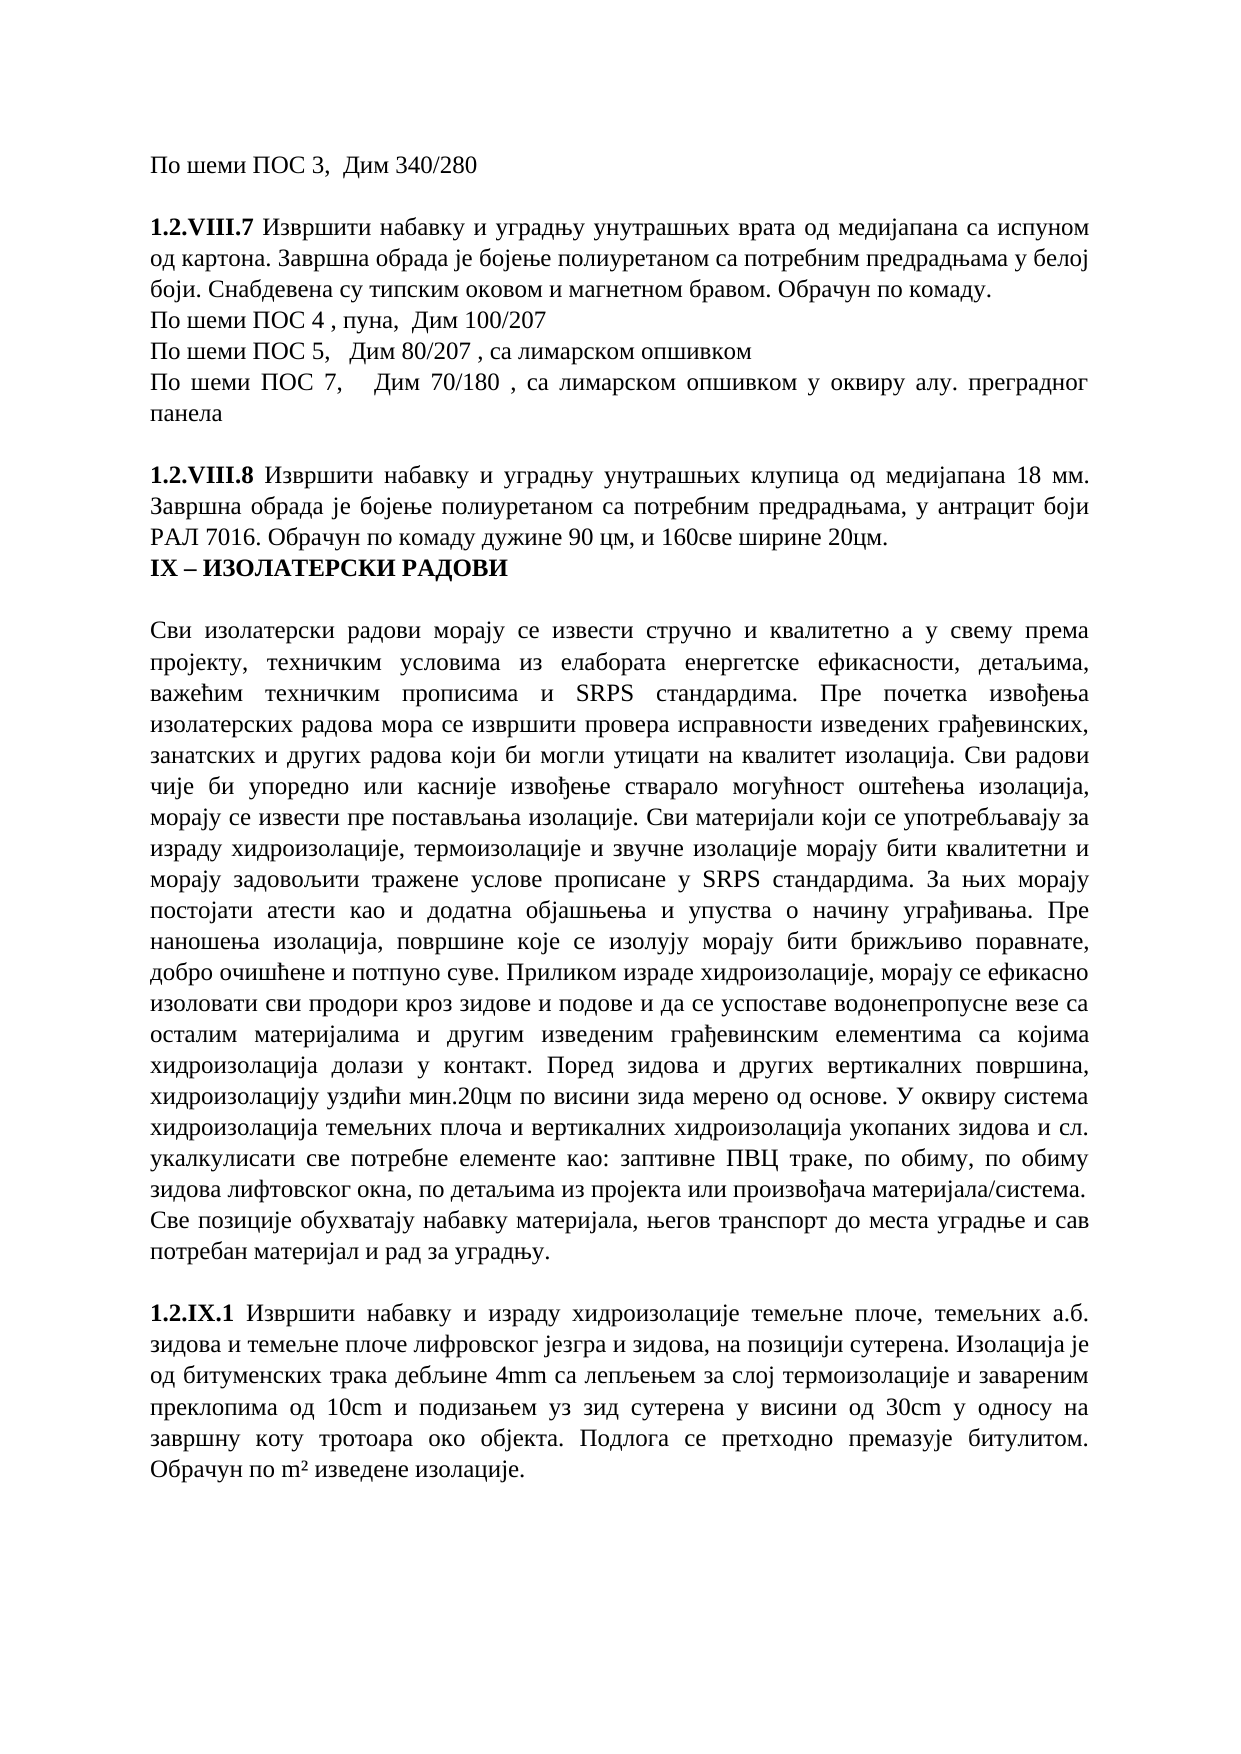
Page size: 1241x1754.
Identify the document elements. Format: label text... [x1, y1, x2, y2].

text 1.2.VIII.8 Извршити набавку и уградњу унутрашњих клупица од медијапана 18 мм. Завршна обрада је бојење полиуретаном са потребним предрадњама, у антрацит боји РАЛ 7016. Обрачун по комаду дужине 90 цм, и 160све ширине 20цм. [150, 460, 1090, 551]
text 1.2.VIII.7 Извршити набавку и уградњу унутрашњих врата од медијапана са испуном од картона. Завршна обрада је бојење полиуретаном са потребним предрадњама у белој боји. Снабдевена су типским оковом и магнетном бравом. Обрачун по комаду. [150, 212, 1090, 303]
text По шеми ПОС 5, Дим 80/207 , са лимарском опшивком [150, 336, 1090, 365]
text Сви изолатерски радови морају се извести стручно и квалитетно а у свему према пројекту, техничким условима из елабората енергетске ефикасности, детаљима, важећим техничким прописима и SRPS стандардима. Пре почетка извођења изолатерских радова мора се извршити провера исправности изведених грађевинских, занатских и других радова који би могли утицати на квалитет изолација. Сви радови чије би упоредно или касније извођење стварало могућност оштећења изолација, морају се извести пре постављања изолације. Сви материјали који се употребљавају за израду хидроизолације, термоизолације и звучне изолације морају бити квалитетни и морају задовољити тражене услове прописане у SRPS стандардима. За њих морају постојати атести као и додатна објашњења и упуства о начину уграђивања. Пре наношења изолација, површине које се изолују морају бити брижљиво поравнате, добро очишћене и потпуно суве. Приликом израде хидроизолације, морају се ефикасно изоловати сви продори кроз зидове и подове и да се успоставе водонепропусне везе са осталим материјалима и другим изведеним грађевинским елементима са којима хидроизолација долази у контакт. Поред зидова и других вертикалних површина, хидроизолацију уздићи мин.20цм по висини зида мерено од основе. У оквиру система хидроизолација темељних плоча и вертикалних хидроизолација укопаних зидова и сл. укалкулисати све потребне елементе као: заптивне ПВЦ траке, по обиму, по обиму зидова лифтовског окна, по детаљима из пројекта или произвођача материјала/система. [150, 616, 1090, 1203]
text 1.2.IX.1 Извршити набавку и израду хидроизолације темељне плоче, темељних а.б. зидова и темељне плоче лифровског језгра и зидова, на позицији сутерена. Изолација је од битуменских трака дебљине 4mm са лепљењем за слој термоизолације и завареним преклопима од 10cm и подизањем уз зид сутерена у висини од 30cm у односу на завршну коту тротоара око објекта. Подлога се претходно премазује битулитом. Обрачун по m² изведене изолације. [150, 1298, 1090, 1482]
text IX – ИЗОЛАТЕРСКИ РАДОВИ [150, 553, 1090, 582]
text По шеми ПОС 7, Дим 70/180 , са лимарском опшивком у оквиру алу. преградног панела [150, 367, 1090, 427]
text По шеми ПОС 4 , пуна, Дим 100/207 [150, 305, 1090, 334]
text Све позиције обухватају набавку материјала, његов транспорт до места уградње и сав потребан материјал и рад за уградњу. [150, 1205, 1090, 1265]
text По шеми ПОС 3, Дим 340/280 [150, 150, 1090, 179]
